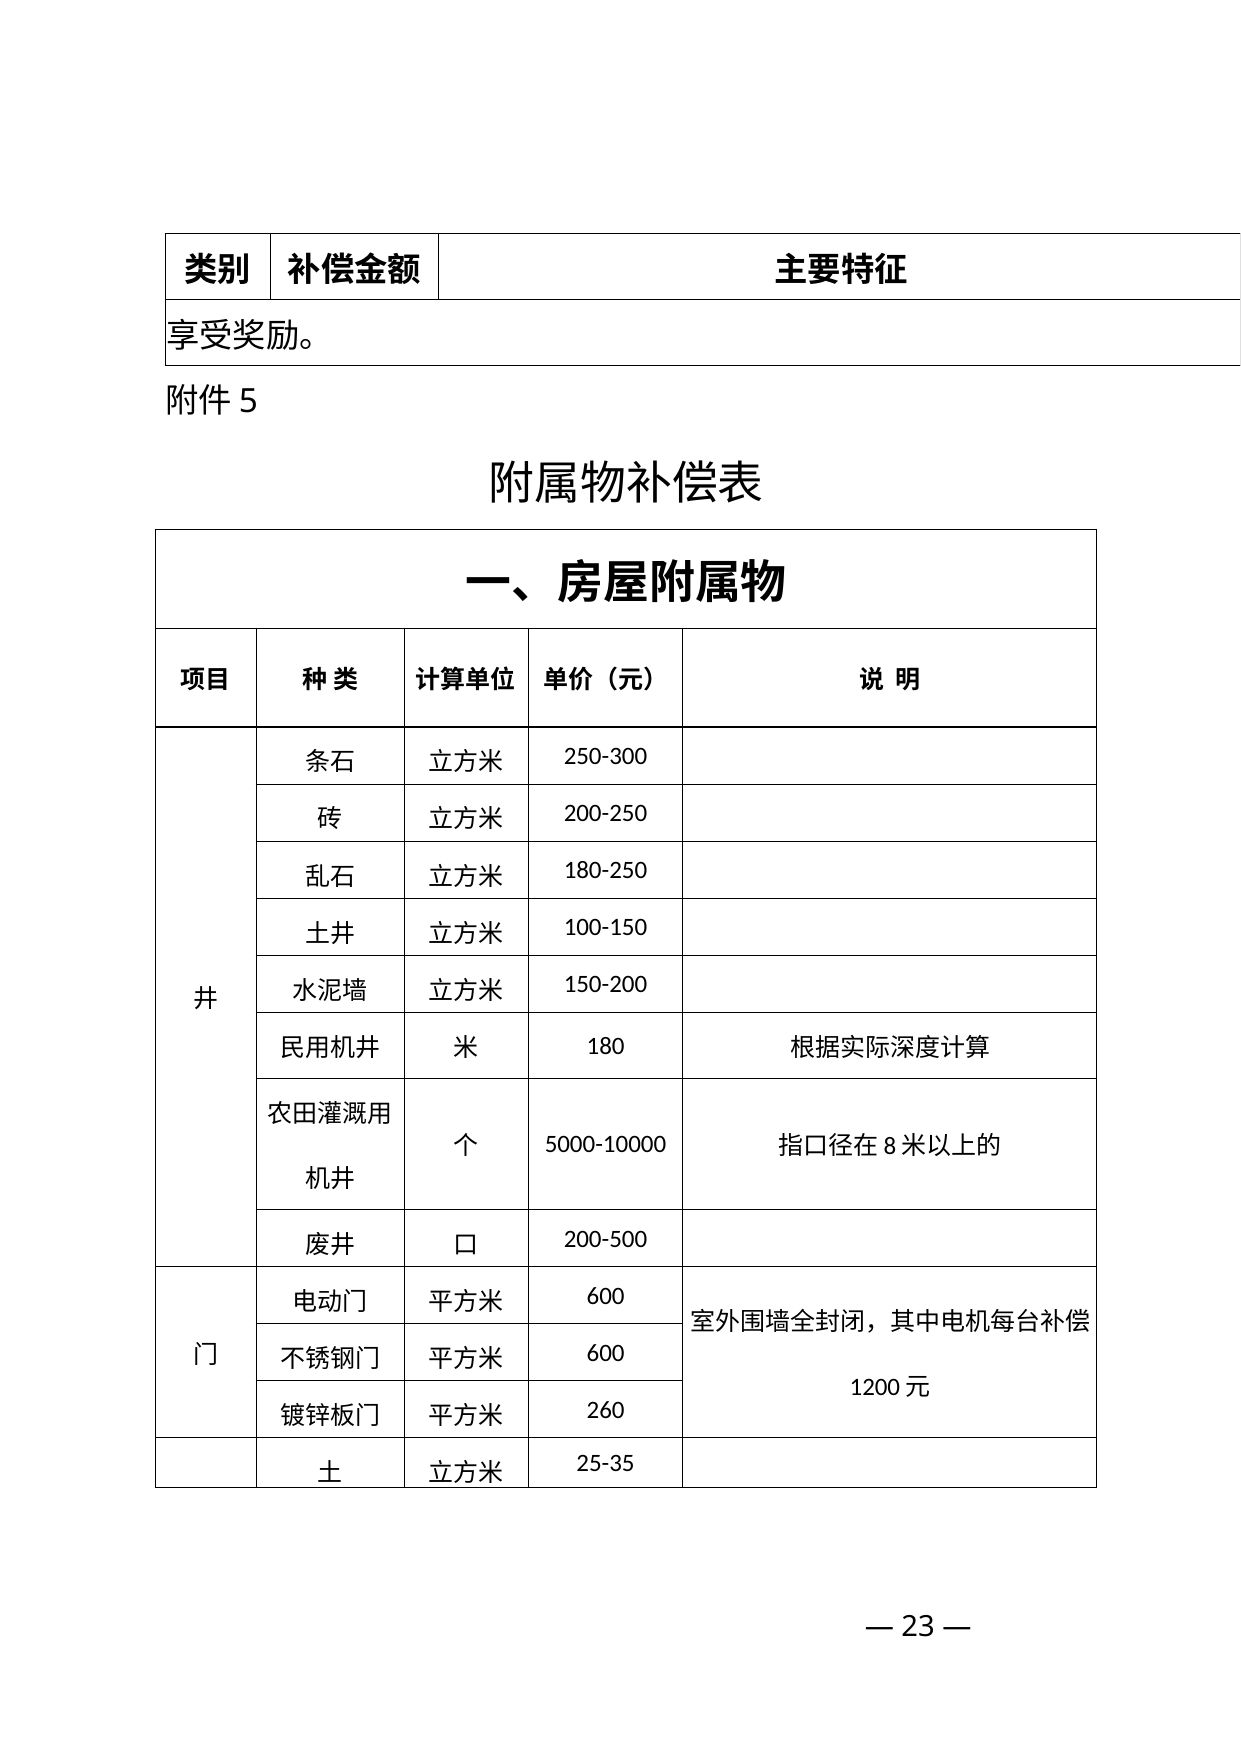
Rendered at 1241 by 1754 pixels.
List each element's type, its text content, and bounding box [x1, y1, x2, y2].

table_cell 150-200 [529, 956, 682, 1012]
table_cell 立方米 [405, 728, 528, 783]
table_cell 口 [405, 1210, 528, 1266]
table_cell 立方米 [405, 785, 528, 841]
table_header 一、房屋附属物 [156, 530, 1096, 627]
text 附属物补偿表 [165, 431, 1087, 528]
table_cell 180 [529, 1013, 682, 1078]
table_cell 200-500 [529, 1210, 682, 1266]
table_cell 土井 [257, 899, 404, 955]
table_cell 砖 [257, 785, 404, 841]
table_header 类别 [166, 234, 270, 299]
table_cell 计算单位 [405, 629, 528, 726]
table_header 补偿金额 [271, 234, 438, 299]
table_cell 土 [257, 1438, 404, 1487]
table_cell 根据实际深度计算 [683, 1013, 1096, 1078]
table_cell 不锈钢门 [257, 1324, 404, 1380]
table_cell 条石 [257, 728, 404, 783]
table_cell 平方米 [405, 1267, 528, 1323]
table_cell [683, 842, 1096, 898]
table_cell 围墙 [156, 1438, 256, 1487]
table_cell 立方米 [405, 842, 528, 898]
table_cell 200-250 [529, 785, 682, 841]
table_cell 种 类 [257, 629, 404, 726]
table_cell 立方米 [405, 956, 528, 1012]
table_cell 水泥墙 [257, 956, 404, 1012]
table_cell 乱石 [257, 842, 404, 898]
table_cell 260 [529, 1381, 682, 1437]
table_cell [683, 899, 1096, 955]
table_cell 单价（元） [529, 629, 682, 726]
table_cell 平方米 [405, 1324, 528, 1380]
table_cell [683, 728, 1096, 783]
text 附件5 [165, 366, 1087, 431]
table_cell 农田灌溉用机井 [257, 1079, 404, 1209]
table_cell 立方米 [405, 899, 528, 955]
table_cell 250-300 [529, 728, 682, 783]
table_cell [683, 1438, 1096, 1487]
table_cell 600 [529, 1267, 682, 1323]
table_cell 25-35 [529, 1438, 682, 1487]
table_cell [166, 300, 1240, 365]
table_cell [683, 1210, 1096, 1266]
table_cell 说 明 [683, 629, 1096, 726]
table_cell 镀锌板门 [257, 1381, 404, 1437]
table_header 主要特征 [439, 234, 1240, 299]
table_cell 废井 [257, 1210, 404, 1266]
table_cell 立方米 [405, 1438, 528, 1487]
table_cell 个 [405, 1079, 528, 1209]
table_cell 米 [405, 1013, 528, 1078]
table_cell 电动门 [257, 1267, 404, 1323]
table_cell 民用机井 [257, 1013, 404, 1078]
table_cell 室外围墙全封闭，其中电机每台补偿1200元 [683, 1267, 1096, 1437]
table_cell 井 [156, 728, 256, 1266]
table_cell [683, 785, 1096, 841]
table_cell 项目 [156, 629, 256, 726]
table_cell 门 [156, 1267, 256, 1437]
table_cell 180-250 [529, 842, 682, 898]
table_cell 600 [529, 1324, 682, 1380]
table_cell 指口径在8米以上的 [683, 1079, 1096, 1209]
table_cell [683, 956, 1096, 1012]
table_cell 100-150 [529, 899, 682, 955]
table_cell 5000-10000 [529, 1079, 682, 1209]
table_cell 平方米 [405, 1381, 528, 1437]
